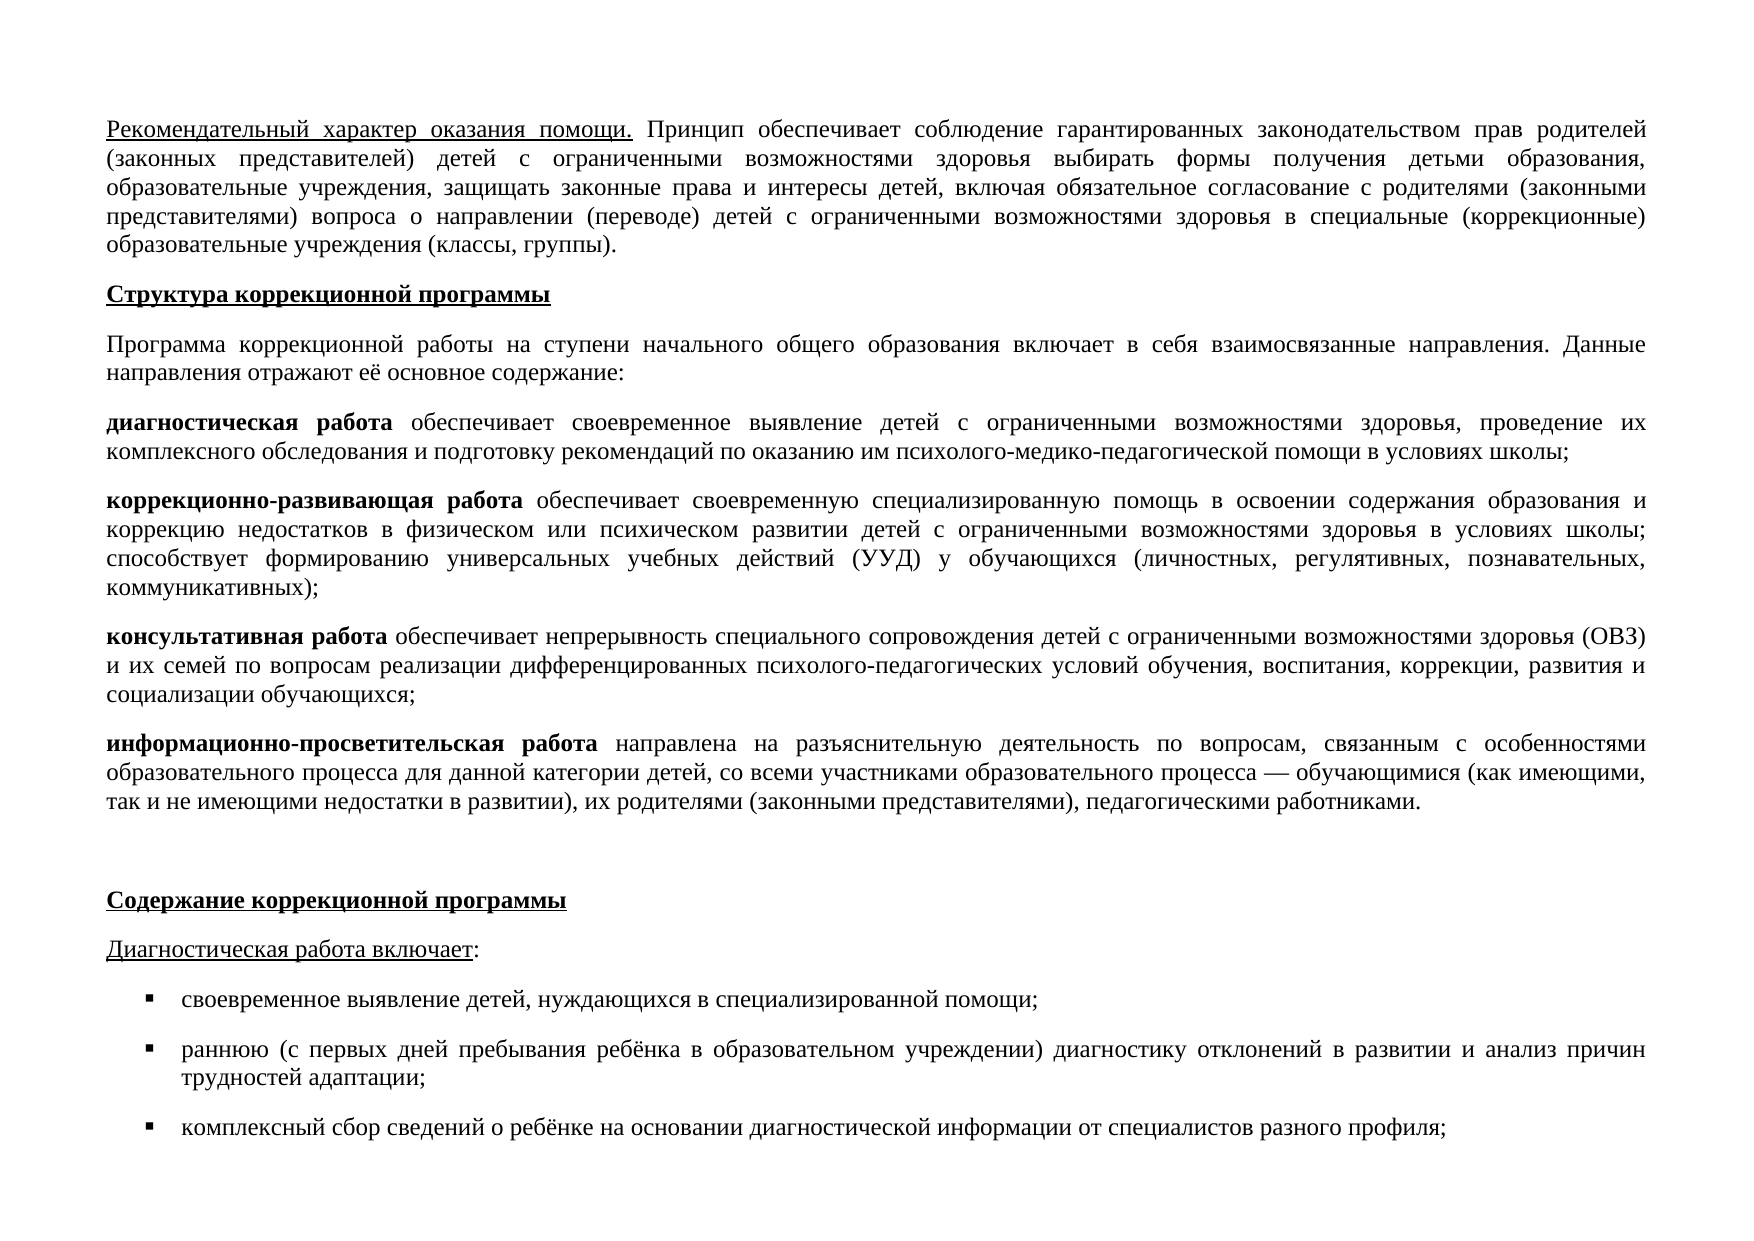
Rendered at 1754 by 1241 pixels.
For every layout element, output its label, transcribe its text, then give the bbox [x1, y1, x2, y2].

text диагностическая работа обеспечивает своевременное выявление детей с ограниченными возможностями здоровья, проведение их комплексного обследования и подготовку рекомендаций по оказанию им психолого-медико-педагогической помощи в условиях школы; [106, 407, 1648, 464]
text Структура коррекционной программы [106, 279, 1648, 308]
text Рекомендательный характер оказания помощи. Принцип обеспечивает соблюдение гарантированных законодательством прав родителей (законных представителей) детей с ограниченными возможностями здоровья выбирать формы получения детьми образования, образовательные учреждения, защищать законные права и интересы детей, включая обязательное согласование с родителями (законными представителями) вопроса о направлении (переводе) детей с ограниченными возможностями здоровья в специальные (коррекционные) образовательные учреждения (классы, группы). [106, 114, 1648, 258]
text Содержание коррекционной программы [106, 885, 1648, 914]
list раннюю (с первых дней пребывания ребёнка в образовательном учреждении) диагностику отклонений в развитии и анализ причин трудностей адаптации; [144, 1034, 1648, 1091]
list комплексный сбор сведений о ребёнке на основании диагностической информации от специалистов разного профиля; [144, 1112, 1648, 1141]
text коррекционно-развивающая работа обеспечивает своевременную специализированную помощь в освоении содержания образования и коррекцию недостатков в физическом или психическом развитии детей с ограниченными возможностями здоровья в условиях школы; способствует формированию универсальных учебных действий (УУД) у обучающихся (личностных, регулятивных, познавательных, коммуникативных); [106, 485, 1648, 600]
text Диагностическая работа включает: [106, 934, 1648, 963]
text Программа коррекционной работы на ступени начального общего образования включает в себя взаимосвязанные направления. Данные направления отражают её основное содержание: [106, 329, 1648, 386]
list своевременное выявление детей, нуждающихся в специализированной помощи; [144, 984, 1648, 1013]
text информационно-просветительская работа направлена на разъяснительную деятельность по вопросам, связанным с особенностями образовательного процесса для данной категории детей, со всеми участниками образовательного процесса — обучающимися (как имеющими, так и не имеющими недостатки в развитии), их родителями (законными представителями), педагогическими работниками. [106, 728, 1648, 814]
text консультативная работа обеспечивает непрерывность специального сопровождения детей с ограниченными возможностями здоровья (ОВЗ) и их семей по вопросам реализации дифференцированных психолого-педагогических условий обучения, воспитания, коррекции, развития и социализации обучающихся; [106, 621, 1648, 707]
